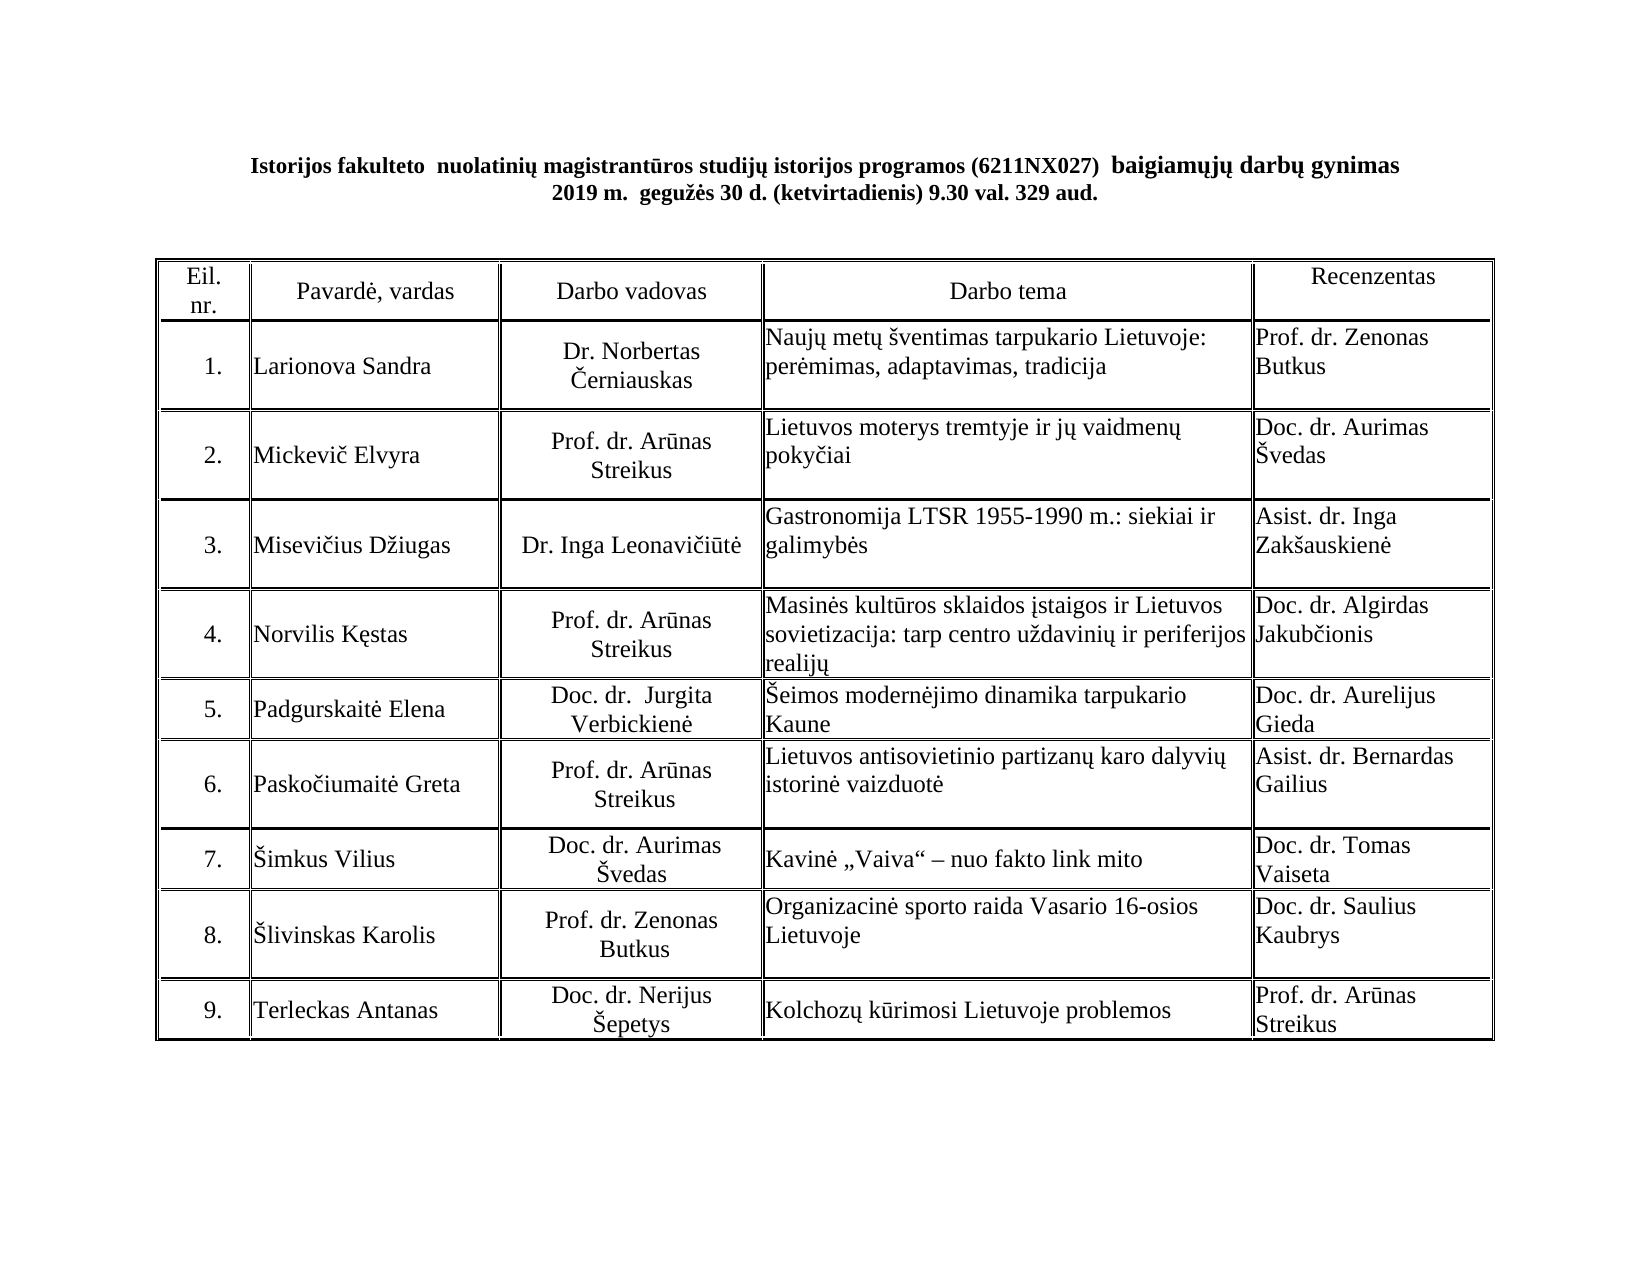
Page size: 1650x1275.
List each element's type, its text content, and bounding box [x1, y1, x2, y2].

table_cell Padgurskaitė Elena [252, 680, 498, 737]
table_cell [159, 977, 251, 1038]
table_header Recenzentas [1253, 262, 1492, 319]
table_cell Prof. dr. Arūnas Streikus [502, 741, 761, 827]
table_cell Doc. dr. Aurelijus Gieda [1253, 677, 1493, 737]
table_cell [159, 587, 249, 677]
table_header Pavardė, vardas [251, 260, 500, 319]
text 2019 m. gegužės 30 d. (ketvirtadienis) 9.30 val. 329 aud. [150, 179, 1500, 205]
table_cell [159, 738, 249, 827]
table_cell Larionova Sandra [252, 322, 498, 408]
table_cell [157, 677, 251, 737]
table_cell Kolchozų kūrimosi Lietuvoje problemos [763, 977, 1253, 1038]
table_cell Doc. dr. Aurimas Švedas [502, 830, 761, 888]
table_cell Doc. dr. Jurgita Verbickienė [502, 680, 761, 737]
table_cell Dr. Norbertas Černiauskas [502, 322, 761, 408]
table_cell Doc. dr. Nerijus Šepetys [500, 977, 763, 1038]
table_cell [159, 319, 249, 408]
table_cell Prof. dr. Arūnas Streikus [502, 591, 761, 677]
table_cell [159, 827, 249, 888]
table_cell Terleckas Antanas [251, 977, 500, 1038]
table_cell Asist. dr. Inga Zakšauskienė [1255, 498, 1493, 587]
table_cell [157, 498, 249, 587]
table_cell Kavinė „Vaiva“ – nuo fakto link mito [765, 830, 1251, 888]
table_cell Doc. dr. Algirdas Jakubčionis [1255, 587, 1492, 677]
table_cell Gastronomija LTSR 1955-1990 m.: siekiai ir galimybės [765, 501, 1251, 587]
table_cell Prof. dr. Arūnas Streikus [502, 412, 761, 498]
table_cell Masinės kultūros sklaidos įstaigos ir Lietuvos sovietizacija: tarp centro uždavinių ir periferijos realijų [765, 591, 1251, 677]
table_cell Šimkus Vilius [252, 830, 498, 888]
table_cell Paskočiumaitė Greta [252, 741, 498, 827]
table_cell Dr. Inga Leonavičiūtė [502, 501, 761, 587]
table_cell [159, 408, 249, 498]
table_header Darbo tema [763, 260, 1253, 319]
text Istorijos fakulteto nuolatinių magistrantūros studijų istorijos programos (6211NX027) baigiamųjų darbų gynimas [150, 150, 1500, 179]
table_cell Naujų metų šventimas tarpukario Lietuvoje: perėmimas, adaptavimas, tradicija [765, 322, 1251, 408]
table_cell Organizacinė sporto raida Vasario 16-osios Lietuvoje [765, 891, 1251, 977]
table_cell Doc. dr. Tomas Vaiseta [1255, 827, 1492, 888]
table_cell Šlivinskas Karolis [252, 891, 498, 977]
table_cell [157, 888, 251, 977]
table_cell Misevičius Džiugas [252, 501, 498, 587]
table_cell Norvilis Kęstas [252, 591, 498, 677]
table_cell Šeimos modernėjimo dinamika tarpukario Kaune [765, 680, 1251, 737]
table_cell Lietuvos antisovietinio partizanų karo dalyvių istorinė vaizduotė [765, 741, 1251, 827]
table_cell Doc. dr. Saulius Kaubrys [1253, 888, 1493, 977]
table_cell Doc. dr. Aurimas Švedas [1255, 408, 1492, 498]
table_header Darbo vadovas [500, 260, 763, 319]
table_cell Lietuvos moterys tremtyje ir jų vaidmenų pokyčiai [765, 412, 1251, 498]
table_cell Asist. dr. Bernardas Gailius [1255, 738, 1492, 827]
table_cell Prof. dr. Arūnas Streikus [1253, 977, 1492, 1038]
table_cell Prof. dr. Zenonas Butkus [1255, 319, 1492, 408]
table_cell Prof. dr. Zenonas Butkus [502, 891, 761, 977]
table_header Eil. nr. [159, 262, 251, 319]
table_cell Mickevič Elvyra [252, 412, 498, 498]
